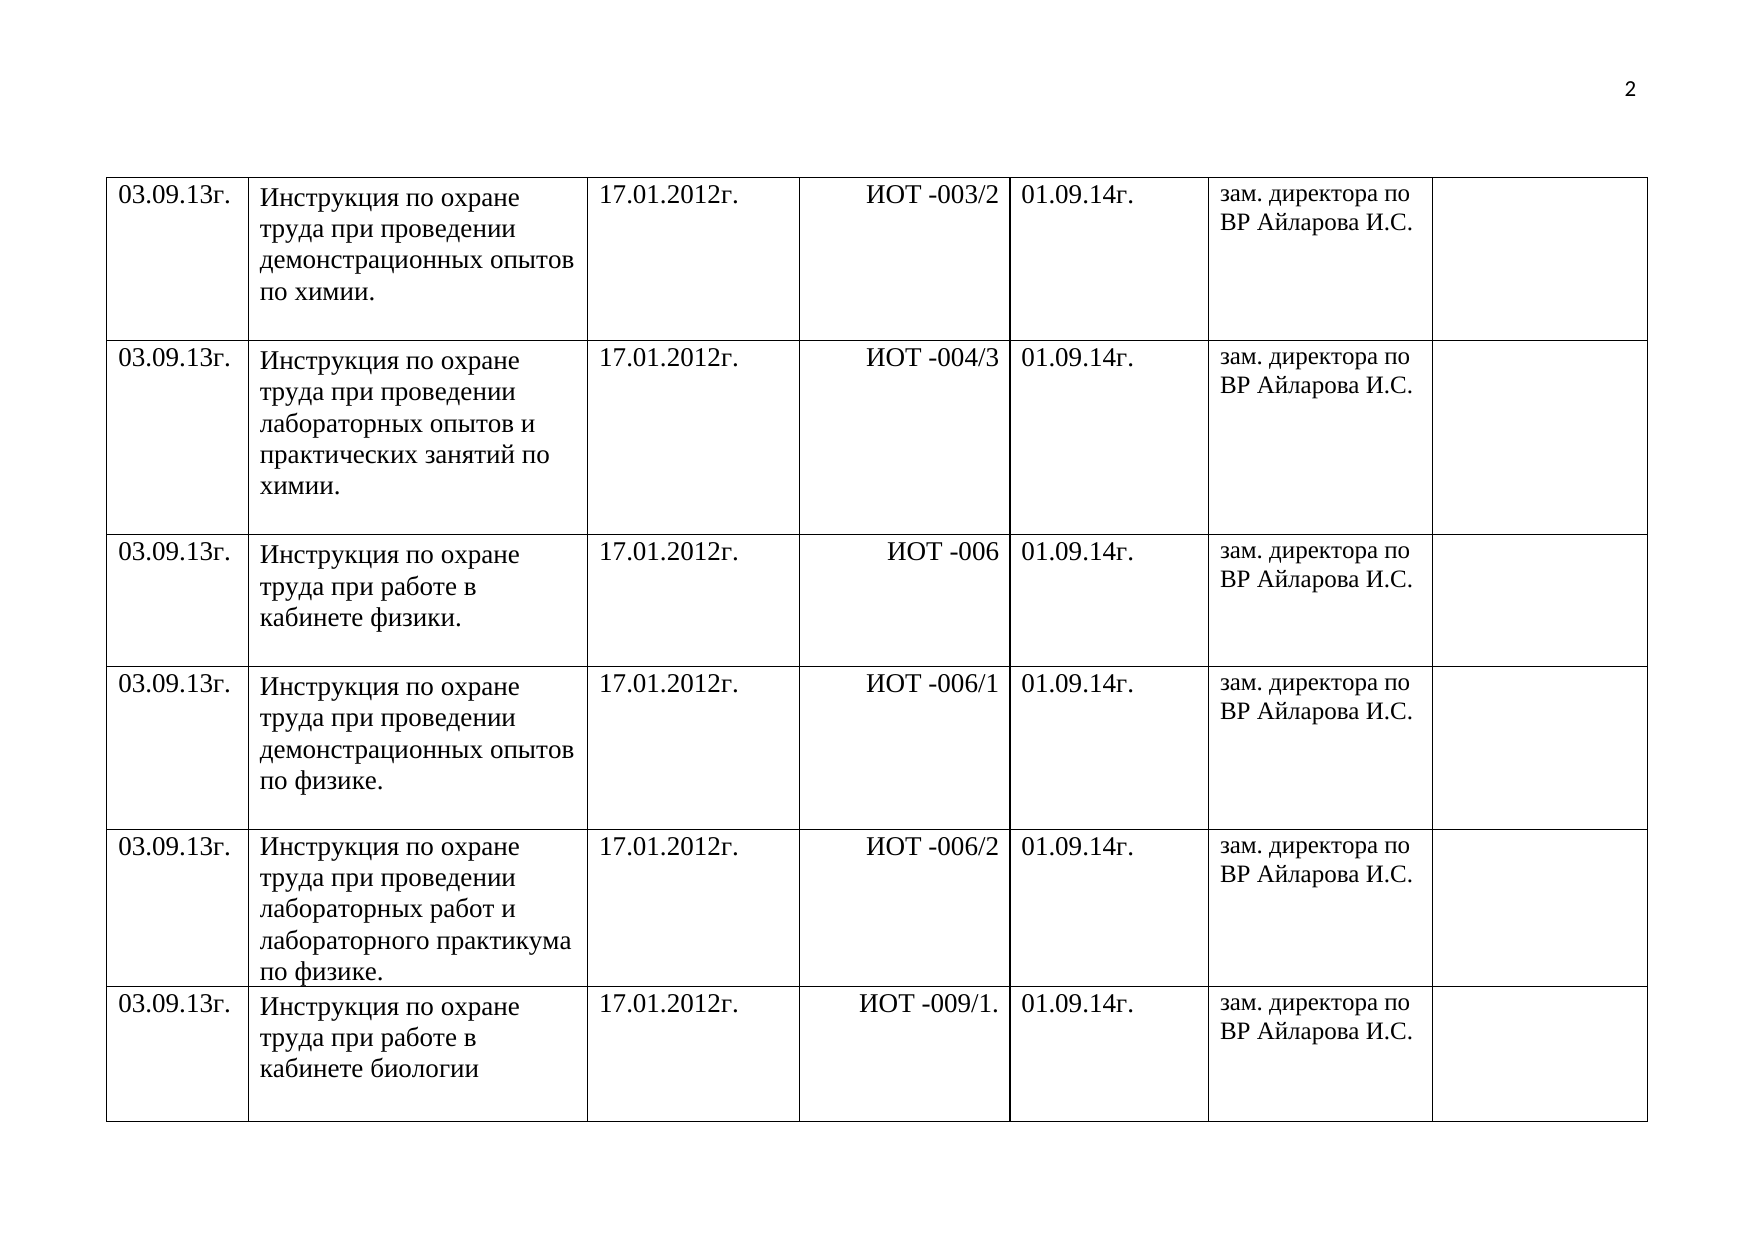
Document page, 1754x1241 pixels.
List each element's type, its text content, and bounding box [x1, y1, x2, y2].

table_cell зам. директора по ВР Айларова И.С. [1209, 341, 1432, 534]
table_cell 01.09.14г. [1011, 178, 1208, 340]
table_cell 17.01.2012г. [588, 667, 799, 829]
table_cell 01.09.14г. [1011, 987, 1208, 1121]
table_cell зам. директора по ВР Айларова И.С. [1209, 535, 1432, 666]
table_cell [1433, 178, 1647, 340]
table_cell Инструкция по охране труда при проведении лабораторных работ и лабораторного практикума по физике. [383, 830, 587, 986]
table_cell 03.09.13г. [107, 535, 248, 666]
table_cell [1433, 830, 1647, 986]
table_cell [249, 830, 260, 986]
table_cell 17.01.2012г. [588, 535, 799, 666]
table_cell 17.01.2012г. [588, 341, 799, 534]
table_cell Инструкция по охране труда при работе в кабинете биологии [249, 987, 587, 1121]
table_cell ИОТ -004/3 [800, 341, 1009, 534]
table_cell 03.09.13г. [107, 830, 248, 986]
table_cell 17.01.2012г. [588, 830, 799, 986]
table_cell зам. директора по ВР Айларова И.С. [1209, 830, 1432, 986]
table_cell 01.09.14г. [1011, 830, 1208, 986]
table_cell ИОТ -006/2 [800, 830, 1009, 986]
table_cell [1433, 341, 1647, 534]
table_cell 17.01.2012г. [588, 178, 799, 340]
table_cell 03.09.13г. [107, 987, 248, 1121]
table_cell 17.01.2012г. [588, 987, 799, 1121]
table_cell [1209, 987, 1432, 1121]
table_cell [1433, 987, 1647, 1121]
table_cell 01.09.14г. [1011, 535, 1208, 666]
table_cell 03.09.13г. [107, 667, 248, 829]
table_cell 03.09.13г. [107, 341, 248, 534]
table_cell [1433, 667, 1647, 829]
table_cell ИОТ -003/2 [800, 178, 1009, 340]
table_cell Инструкция по охране труда при работе в кабинете физики. [249, 535, 587, 666]
table_cell [1433, 535, 1647, 666]
table_cell ИОТ -006/1 [800, 667, 1009, 829]
table_cell 01.09.14г. [1011, 341, 1208, 534]
table_cell ИОТ -009/1. [800, 987, 1009, 1121]
table_cell Инструкция по охране труда при проведении демонстрационных опытов по химии. [249, 178, 587, 340]
table_cell 03.09.13г. [107, 178, 248, 340]
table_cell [1209, 178, 1432, 340]
table_cell ИОТ -006 [800, 535, 1009, 666]
table_cell Инструкция по охране труда при проведении демонстрационных опытов по физике. [249, 667, 587, 829]
table_cell зам. директора по ВР Айларова И.С. [1209, 667, 1432, 829]
table_cell Инструкция по охране труда при проведении лабораторных опытов и практических занятий по химии. [249, 341, 587, 534]
table_cell 01.09.14г. [1011, 667, 1208, 829]
